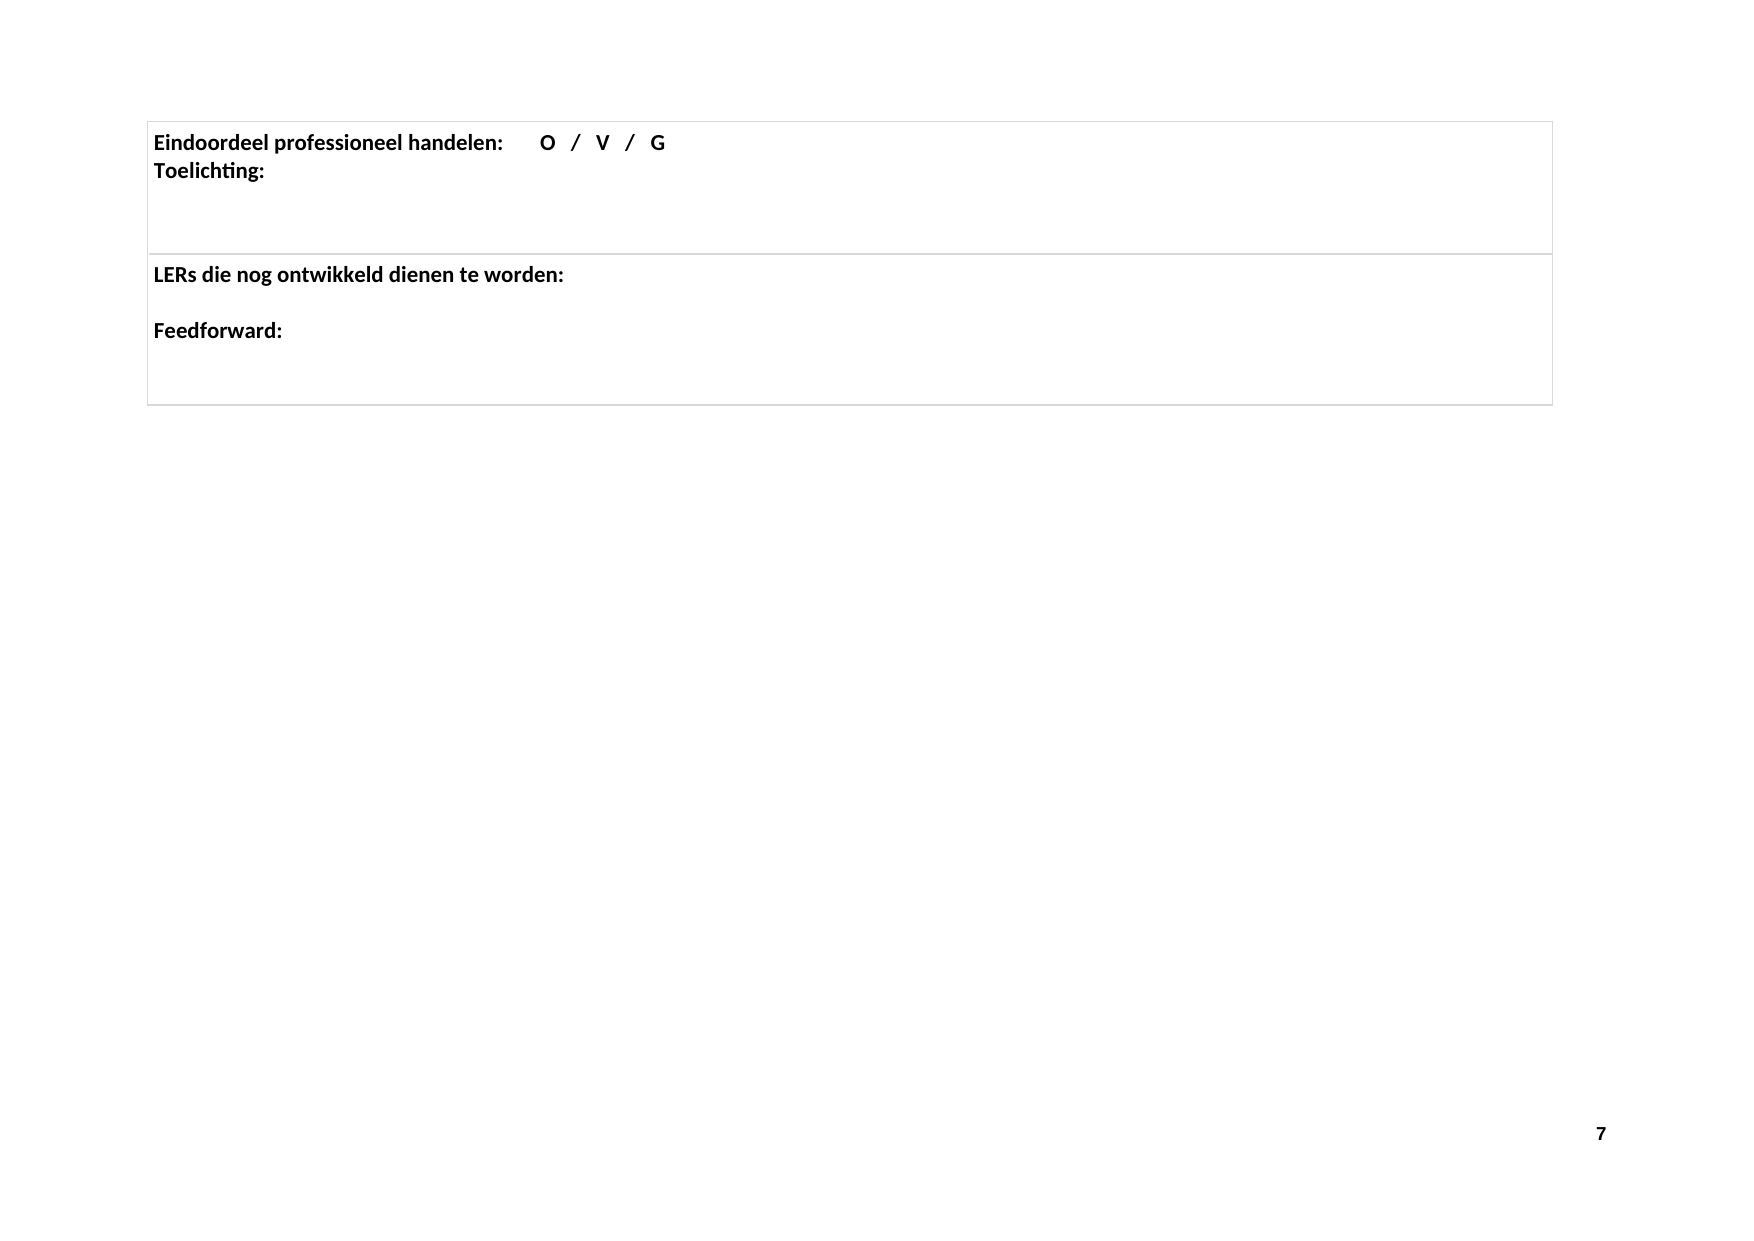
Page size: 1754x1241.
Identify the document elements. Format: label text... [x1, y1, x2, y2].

table_cell LERs die nog ontwikkeld dienen te worden: Feedforward: [148, 254, 1552, 404]
table_header Eindoordeel professioneel handelen: O / V / G Toelichting: [148, 122, 1552, 253]
